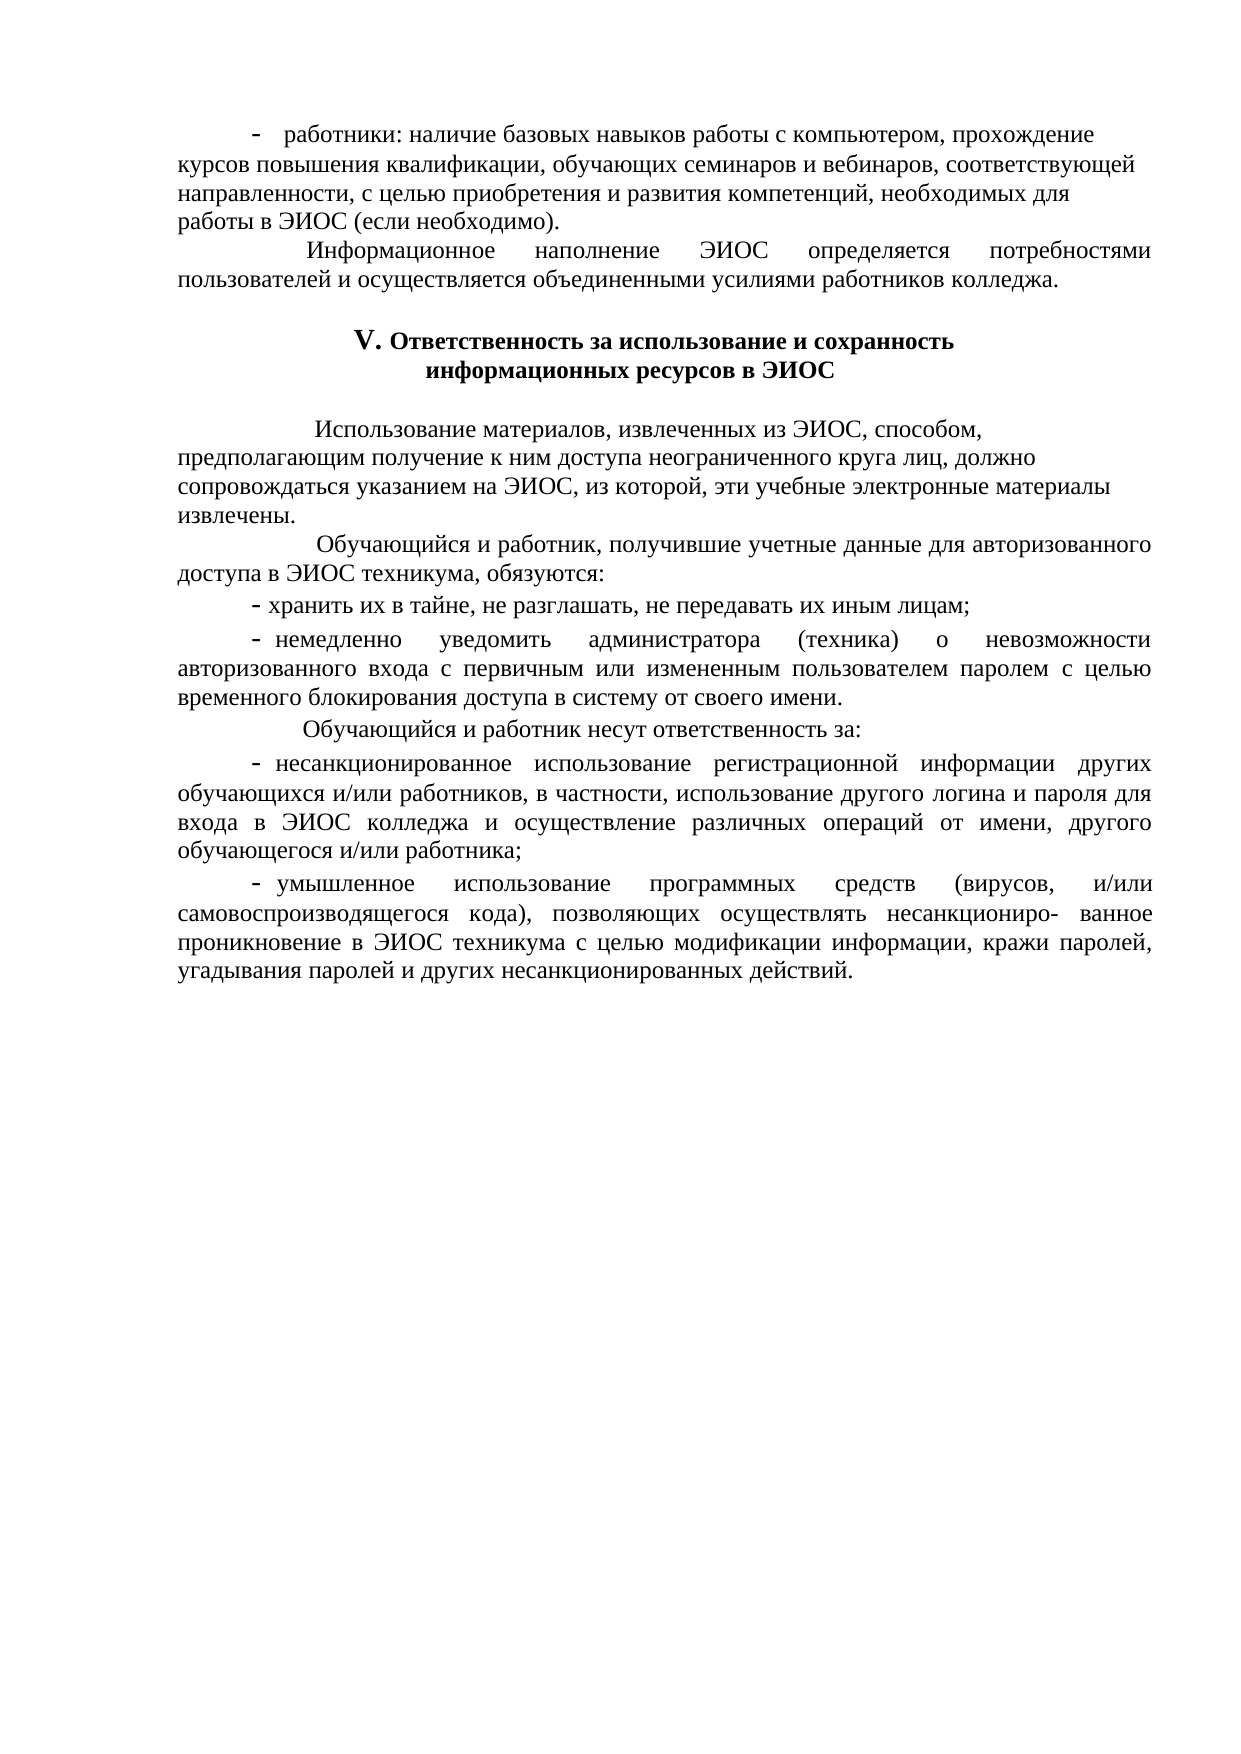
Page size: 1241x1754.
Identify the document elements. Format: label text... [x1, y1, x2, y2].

list умышленное использование программных средств (вирусов, и/или самовоспроизводящегося кода), позволяющих осуществлять несанкциониро- ванное проникновение в ЭИОС техникума с целью модификации информации, кражи паролей, угадывания паролей и других несанкционированных действий. [177, 864, 1153, 984]
list несанкционированное использование регистрационной информации других обучающихся и/или работников, в частности, использование другого логина и пароля для входа в ЭИОС колледжа и осуществление различных операций от имени, другого обучающегося и/или работника; [177, 744, 1152, 864]
subtitle Ответственность за использование и сохранность информационных ресурсов в ЭИОС [354, 322, 1049, 384]
list Обучающийся и работник, получившие учетные данные для авторизованного доступа в ЭИОС техникума, обязуются: [177, 529, 1151, 586]
list Обучающийся и работник несут ответственность за: [251, 711, 1167, 744]
list немедленно уведомить администратора (техника) о невозможности авторизованного входа с первичным или измененным пользователем паролем с целью временного блокирования доступа в систему от своего имени. [177, 620, 1152, 711]
list Информационное наполнение ЭИОС определяется потребностями пользователей и осуществляется объединенными усилиями работников колледжа. [177, 235, 1152, 293]
list хранить их в тайне, не разглашать, не передавать их иным лицам; [251, 586, 1167, 620]
list работники: наличие базовых навыков работы с компьютером, прохождение курсов повышения квалификации, обучающих семинаров и вебинаров, соответствующей направленности, с целью приобретения и развития компетенций, необходимых для работы в ЭИОС (если необходимо). [177, 115, 1152, 235]
list Использование материалов, извлеченных из ЭИОС, способом, предполагающим получение к ним доступа неограниченного круга лиц, должно сопровождаться указанием на ЭИОС, из которой, эти учебные электронные материалы извлечены. [177, 414, 1152, 529]
